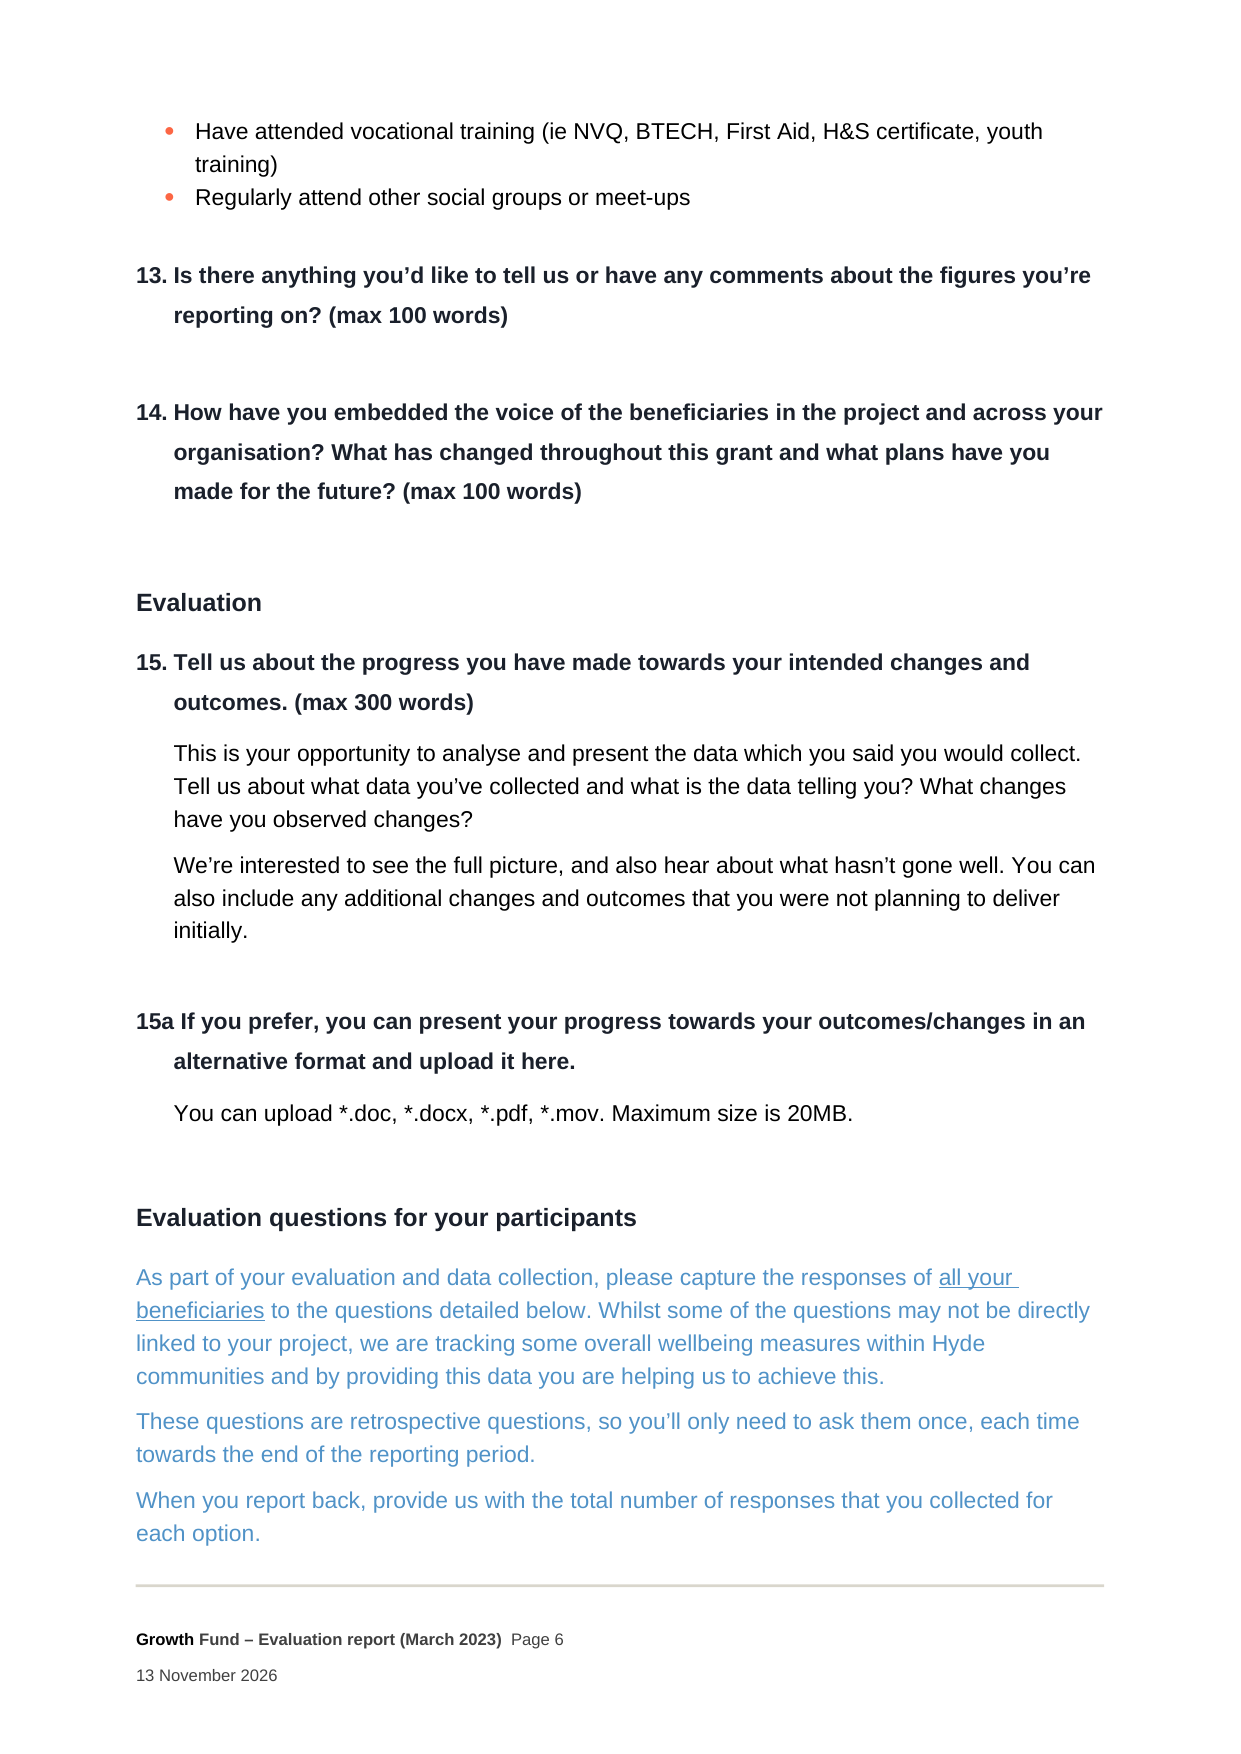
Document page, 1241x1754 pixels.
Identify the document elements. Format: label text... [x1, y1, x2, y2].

text We’re interested to see the full picture, and also hear about what hasn’t gone well. You can also include any additional changes and outcomes that you were not planning to deliver initially. [173, 852, 1104, 944]
text Have attended vocational training (ie NVQ, BTECH, First Aid, H&S certificate, youth training) [165, 118, 1104, 177]
subtitle Evaluation questions for your participants [136, 1203, 1104, 1232]
text This is your opportunity to analyse and present the data which you said you would collect. Tell us about what data you’ve collected and what is the data telling you? What changes have you observed changes? [173, 740, 1104, 833]
subtitle Tell us about the progress you have made towards your intended changes and outcomes. (max 300 words) [136, 649, 1104, 715]
text You can upload *.doc, *.docx, *.pdf, *.mov. Maximum size is 20MB. [136, 1100, 1104, 1126]
subtitle 15a If you prefer, you can present your progress towards your outcomes/changes in an alternative format and upload it here. [136, 1008, 1104, 1074]
text When you report back, provide us with the total number of responses that you collected for each option. [136, 1487, 1104, 1546]
subtitle Evaluation [136, 588, 1104, 617]
subtitle Is there anything you’d like to tell us or have any comments about the figures you’re reporting on? (max 100 words) [136, 262, 1104, 328]
text These questions are retrospective questions, so you’ll only need to ask them once, each time towards the end of the reporting period. [136, 1408, 1104, 1467]
subtitle How have you embedded the voice of the beneficiaries in the project and across your organisation? What has changed throughout this grant and what plans have you made for the future? (max 100 words) [136, 399, 1104, 504]
text Regularly attend other social groups or meet-ups [165, 184, 1104, 210]
text As part of your evaluation and data collection, please capture the responses of all your beneficiaries to the questions detailed below. Whilst some of the questions may not be directly linked to your project, we are tracking some overall wellbeing measures within Hyde communities and by providing this data you are helping us to achieve this. [136, 1264, 1104, 1389]
